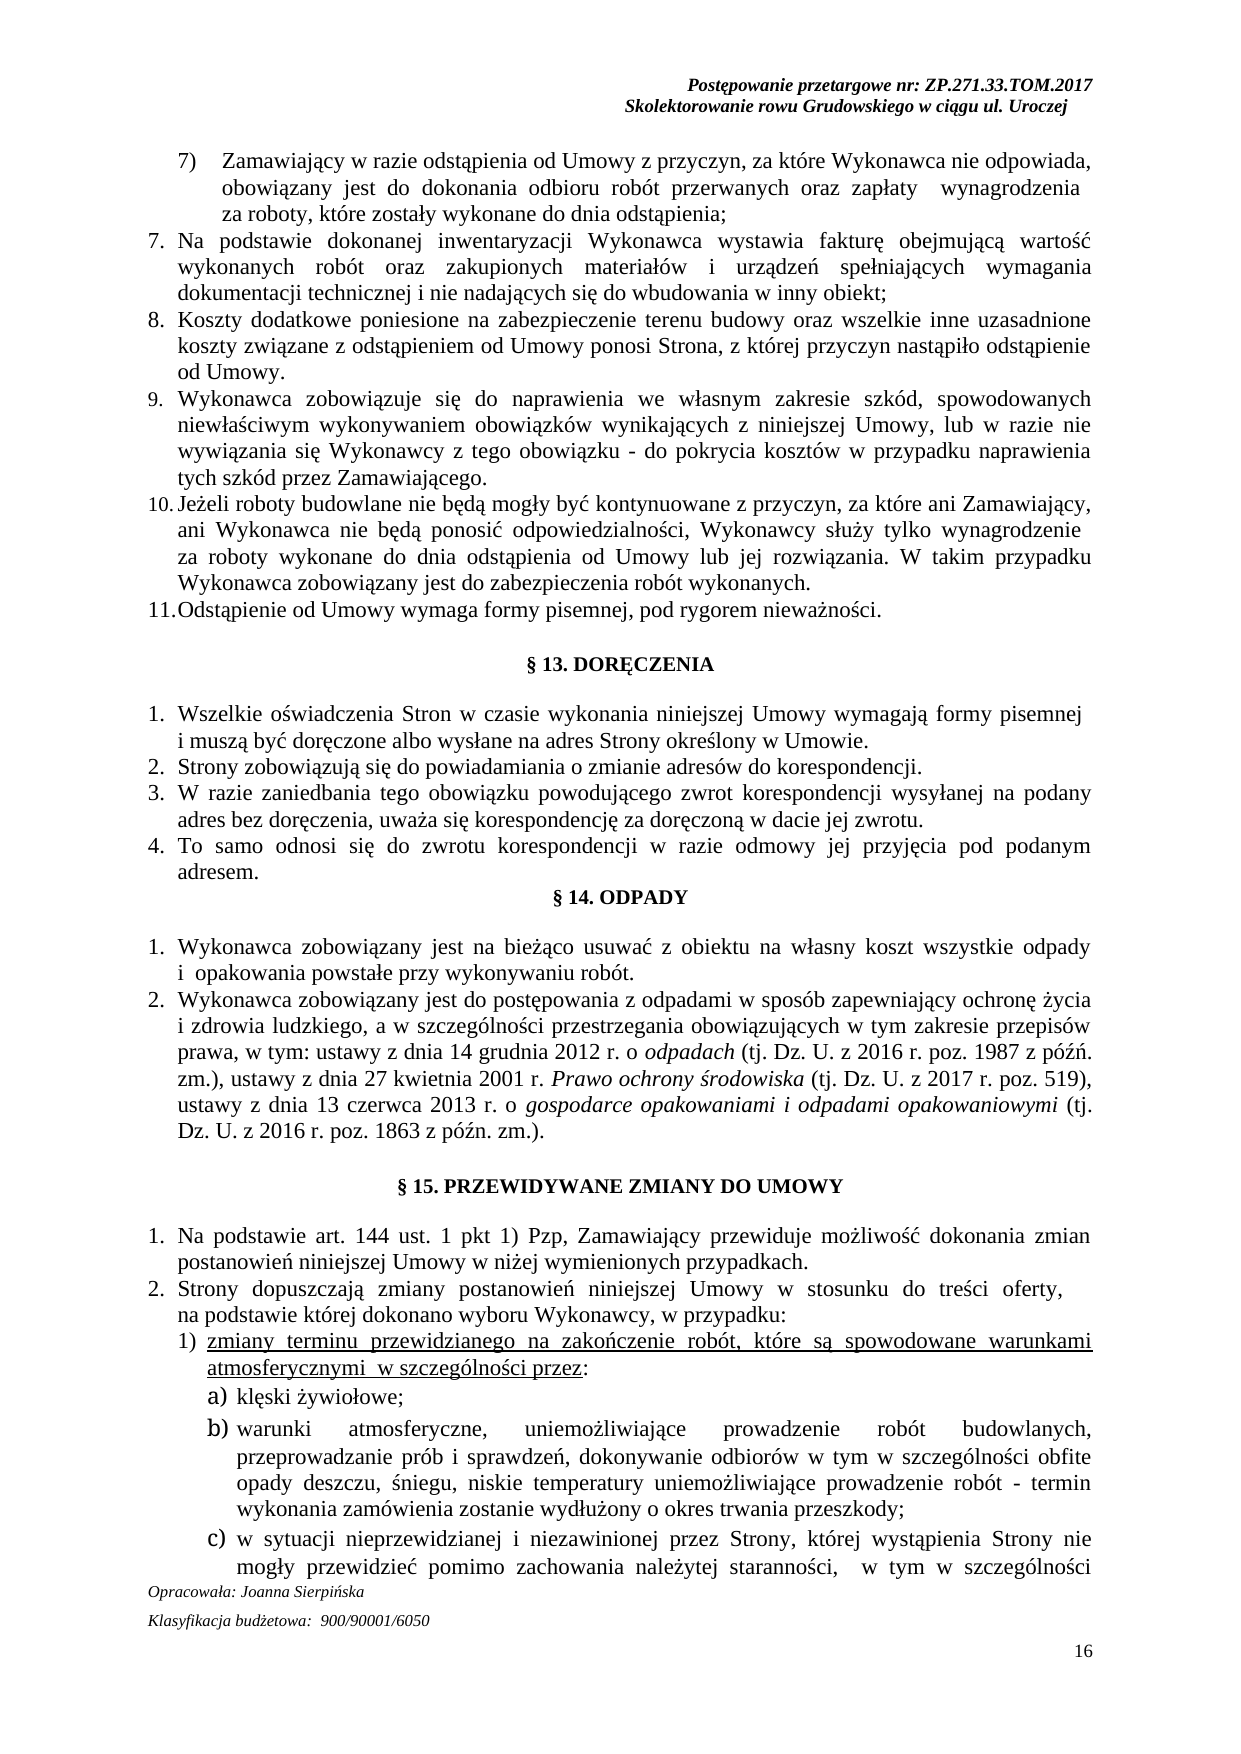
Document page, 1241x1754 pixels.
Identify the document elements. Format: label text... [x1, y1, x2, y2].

list Wykonawca zobowiązany jest do postępowania z odpadami w sposób zapewniający ochronę życia i zdrowia ludzkiego, a w szczególności przestrzegania obowiązujących w tym zakresie przepisów prawa, w tym: ustawy z dnia 14 grudnia 2012 r. o odpadach (tj. Dz. U. z 2016 r. poz. 1987 z późń. zm.), ustawy z dnia 27 kwietnia 2001 r. Prawo ochrony środowiska (tj. Dz. U. z 2017 r. poz. 519), ustawy z dnia 13 czerwca 2013 r. o gospodarce opakowaniami i odpadami opakowaniowymi (tj. Dz. U. z 2016 r. poz. 1863 z późn. zm.). [148, 986, 1093, 1144]
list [207, 1522, 1093, 1579]
list Strony dopuszczają zmiany postanowień niniejszej Umowy w stosunku do treści oferty, na podstawie której dokonano wyboru Wykonawcy, w przypadku: [148, 1275, 1093, 1327]
list To samo odnosi się do zwrotu korespondencji w razie odmowy jej przyjęcia pod podanym adresem. [148, 832, 1093, 885]
list warunki atmosferyczne, uniemożliwiające prowadzenie robót budowlanych, przeprowadzanie prób i sprawdzeń, dokonywanie odbiorów w tym w szczególności obfite opady deszczu, śniegu, niskie temperatury uniemożliwiające prowadzenie robót - termin wykonania zamówienia zostanie wydłużony o okres trwania przeszkody; [207, 1411, 1093, 1522]
list Jeżeli roboty budowlane nie będą mogły być kontynuowane z przyczyn, za które ani Zamawiający, ani Wykonawca nie będą ponosić odpowiedzialności, Wykonawcy służy tylko wynagrodzenie za roboty wykonane do dnia odstąpienia od Umowy lub jej rozwiązania. W takim przypadku Wykonawca zobowiązany jest do zabezpieczenia robót wykonanych. [148, 490, 1093, 596]
list Odstąpienie od Umowy wymaga formy pisemnej, pod rygorem nieważności. [148, 596, 1093, 622]
list klęski żywiołowe; [207, 1380, 1093, 1411]
list Strony zobowiązują się do powiadamiania o zmianie adresów do korespondencji. [148, 753, 1093, 779]
text § 15. PRZEWIDYWANE ZMIANY DO UMOWY [148, 1174, 1093, 1198]
list Zamawiający w razie odstąpienia od Umowy z przyczyn, za które Wykonawca nie odpowiada, obowiązany jest do dokonania odbioru robót przerwanych oraz zapłaty wynagrodzenia za roboty, które zostały wykonane do dnia odstąpienia; [177, 148, 1093, 227]
list Wszelkie oświadczenia Stron w czasie wykonania niniejszej Umowy wymagają formy pisemnej i muszą być doręczone albo wysłane na adres Strony określony w Umowie. [148, 700, 1093, 753]
list Koszty dodatkowe poniesione na zabezpieczenie terenu budowy oraz wszelkie inne uzasadnione koszty związane z odstąpieniem od Umowy ponosi Strona, z której przyczyn nastąpiło odstąpienie od Umowy. [148, 306, 1093, 385]
list Wykonawca zobowiązuje się do naprawienia we własnym zakresie szkód, spowodowanych niewłaściwym wykonywaniem obowiązków wynikających z niniejszej Umowy, lub w razie nie wywiązania się Wykonawcy z tego obowiązku - do pokrycia kosztów w przypadku naprawienia tych szkód przez Zamawiającego. [148, 385, 1093, 490]
text § 13. DORĘCZENIA [148, 652, 1093, 676]
list zmiany terminu przewidzianego na zakończenie robót, które są spowodowane warunkami atmosferycznymi w szczególności przez: [177, 1327, 1093, 1380]
list W razie zaniedbania tego obowiązku powodującego zwrot korespondencji wysyłanej na podany adres bez doręczenia, uważa się korespondencję za doręczoną w dacie jej zwrotu. [148, 779, 1093, 832]
list Wykonawca zobowiązany jest na bieżąco usuwać z obiektu na własny koszt wszystkie odpady i opakowania powstałe przy wykonywaniu robót. [148, 933, 1093, 986]
list Na podstawie dokonanej inwentaryzacji Wykonawca wystawia fakturę obejmującą wartość wykonanych robót oraz zakupionych materiałów i urządzeń spełniających wymagania dokumentacji technicznej i nie nadających się do wbudowania w inny obiekt; [148, 227, 1093, 306]
list Na podstawie art. 144 ust. 1 pkt 1) Pzp, Zamawiający przewiduje możliwość dokonania zmian postanowień niniejszej Umowy w niżej wymienionych przypadkach. [148, 1222, 1093, 1275]
text § 14. ODPADY [148, 885, 1093, 909]
